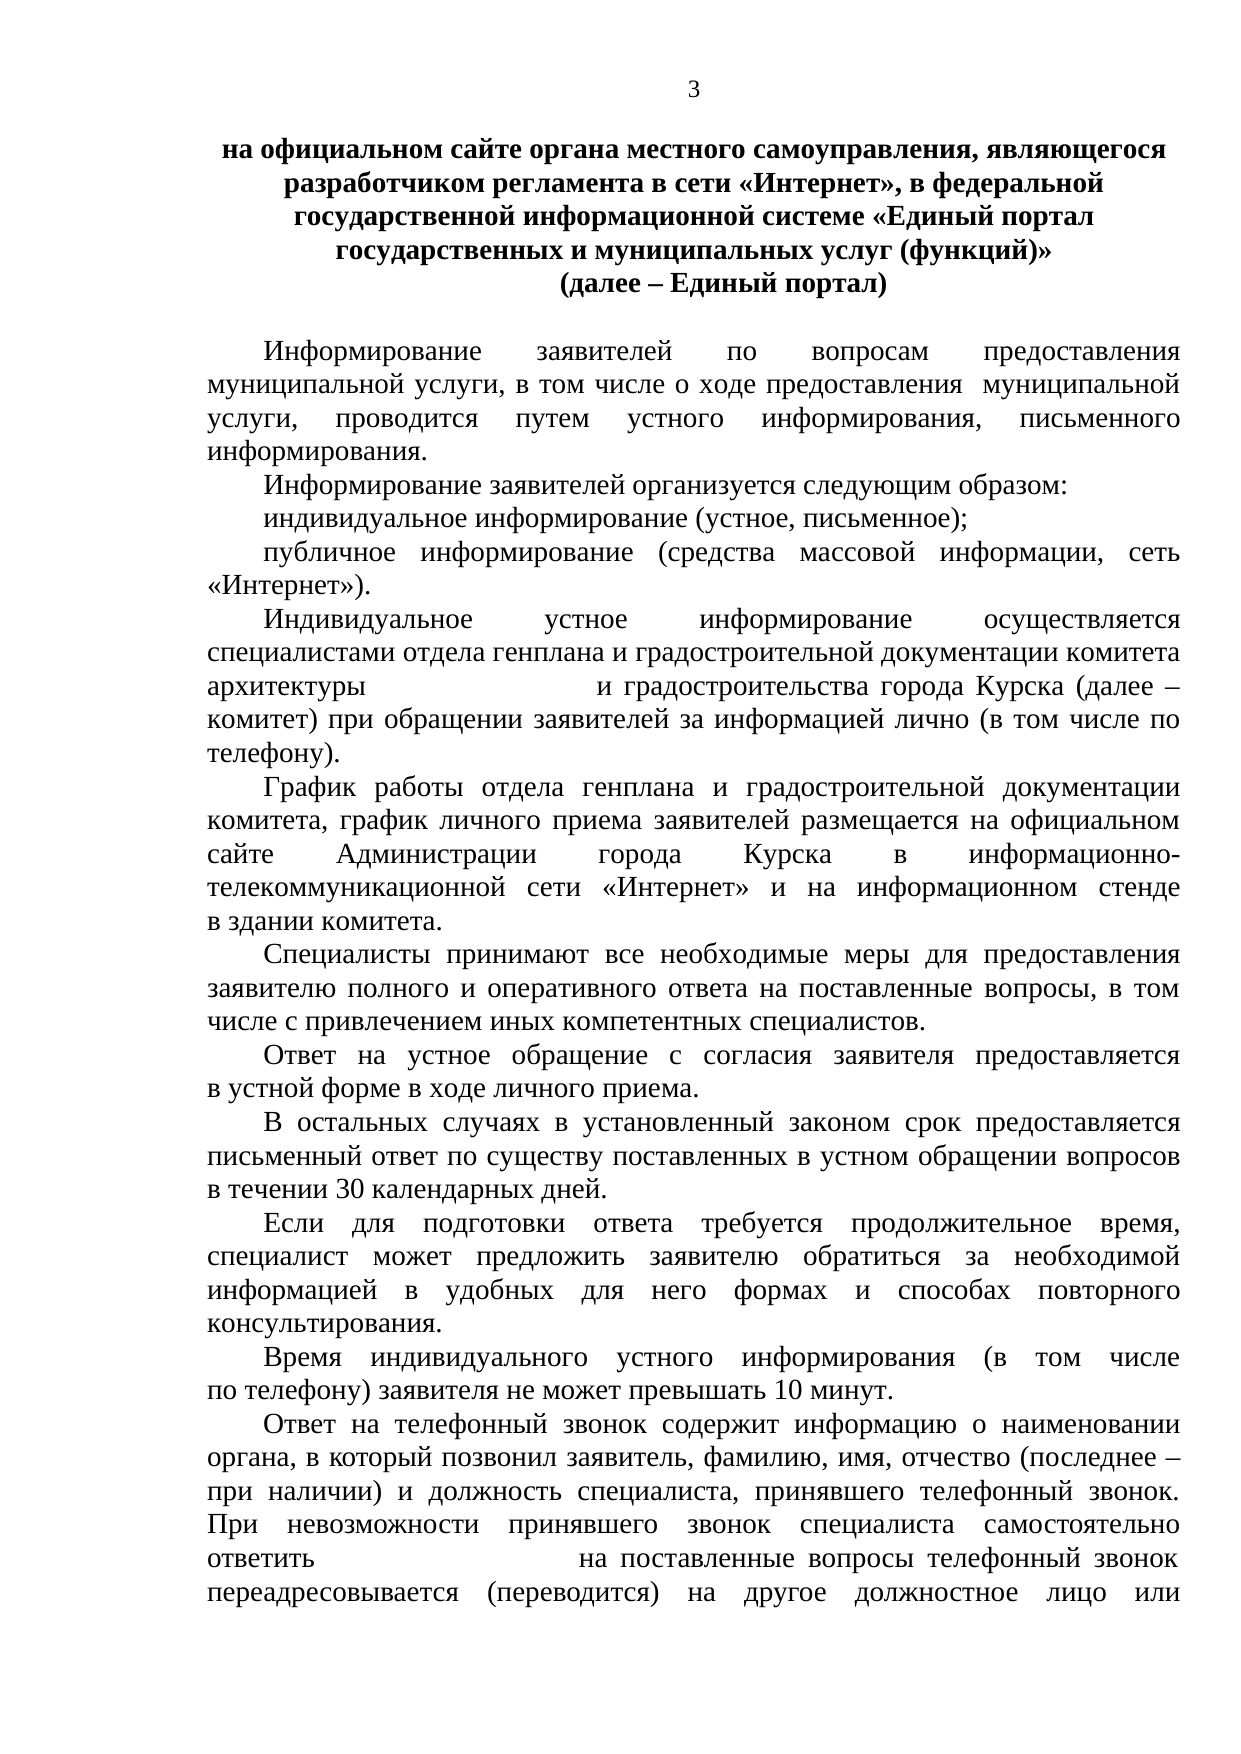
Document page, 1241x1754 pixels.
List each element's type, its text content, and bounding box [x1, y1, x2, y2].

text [207, 131, 1181, 266]
text Если для подготовки ответа требуется продолжительное время, специалист может предложить заявителю обратиться за необходимой информацией в удобных для него формах и способах повторного консультирования. [207, 1205, 1181, 1339]
text В остальных случаях в установленный законом срок предоставляется письменный ответ по существу поставленных в устном обращении вопросов в течении 30 календарных дней. [207, 1104, 1181, 1205]
text Ответ на устное обращение с согласия заявителя предоставляется в устной форме в ходе личного приема. [207, 1037, 1181, 1104]
text (далее – Единый портал) [207, 266, 1181, 299]
text Информирование заявителей организуется следующим образом: [207, 467, 1181, 500]
text Индивидуальное устное информирование осуществляется специалистами отдела генплана и градостроительной документации комитета архитектуры и градостроительства города Курска (далее – комитет) при обращении заявителей за информацией лично (в том числе по телефону). [207, 601, 1181, 769]
text График работы отдела генплана и градостроительной документации комитета, график личного приема заявителей размещается на официальном сайте Администрации города Курска в информационно-телекоммуникационной сети «Интернет» и на информационном стенде в здании комитета. [207, 769, 1181, 936]
text Специалисты принимают все необходимые меры для предоставления заявителю полного и оперативного ответа на поставленные вопросы, в том числе с привлечением иных компетентных специалистов. [207, 936, 1181, 1037]
text Информирование заявителей по вопросам предоставления муниципальной услуги, в том числе о ходе предоставления муниципальной услуги, проводится путем устного информирования, письменного информирования. [207, 333, 1181, 467]
text публичное информирование (средства массовой информации, сеть «Интернет»). [207, 534, 1181, 601]
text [207, 1406, 1181, 1607]
text индивидуальное информирование (устное, письменное); [207, 500, 1181, 534]
text Время индивидуального устного информирования (в том числе по телефону) заявителя не может превышать 10 минут. [207, 1339, 1181, 1406]
